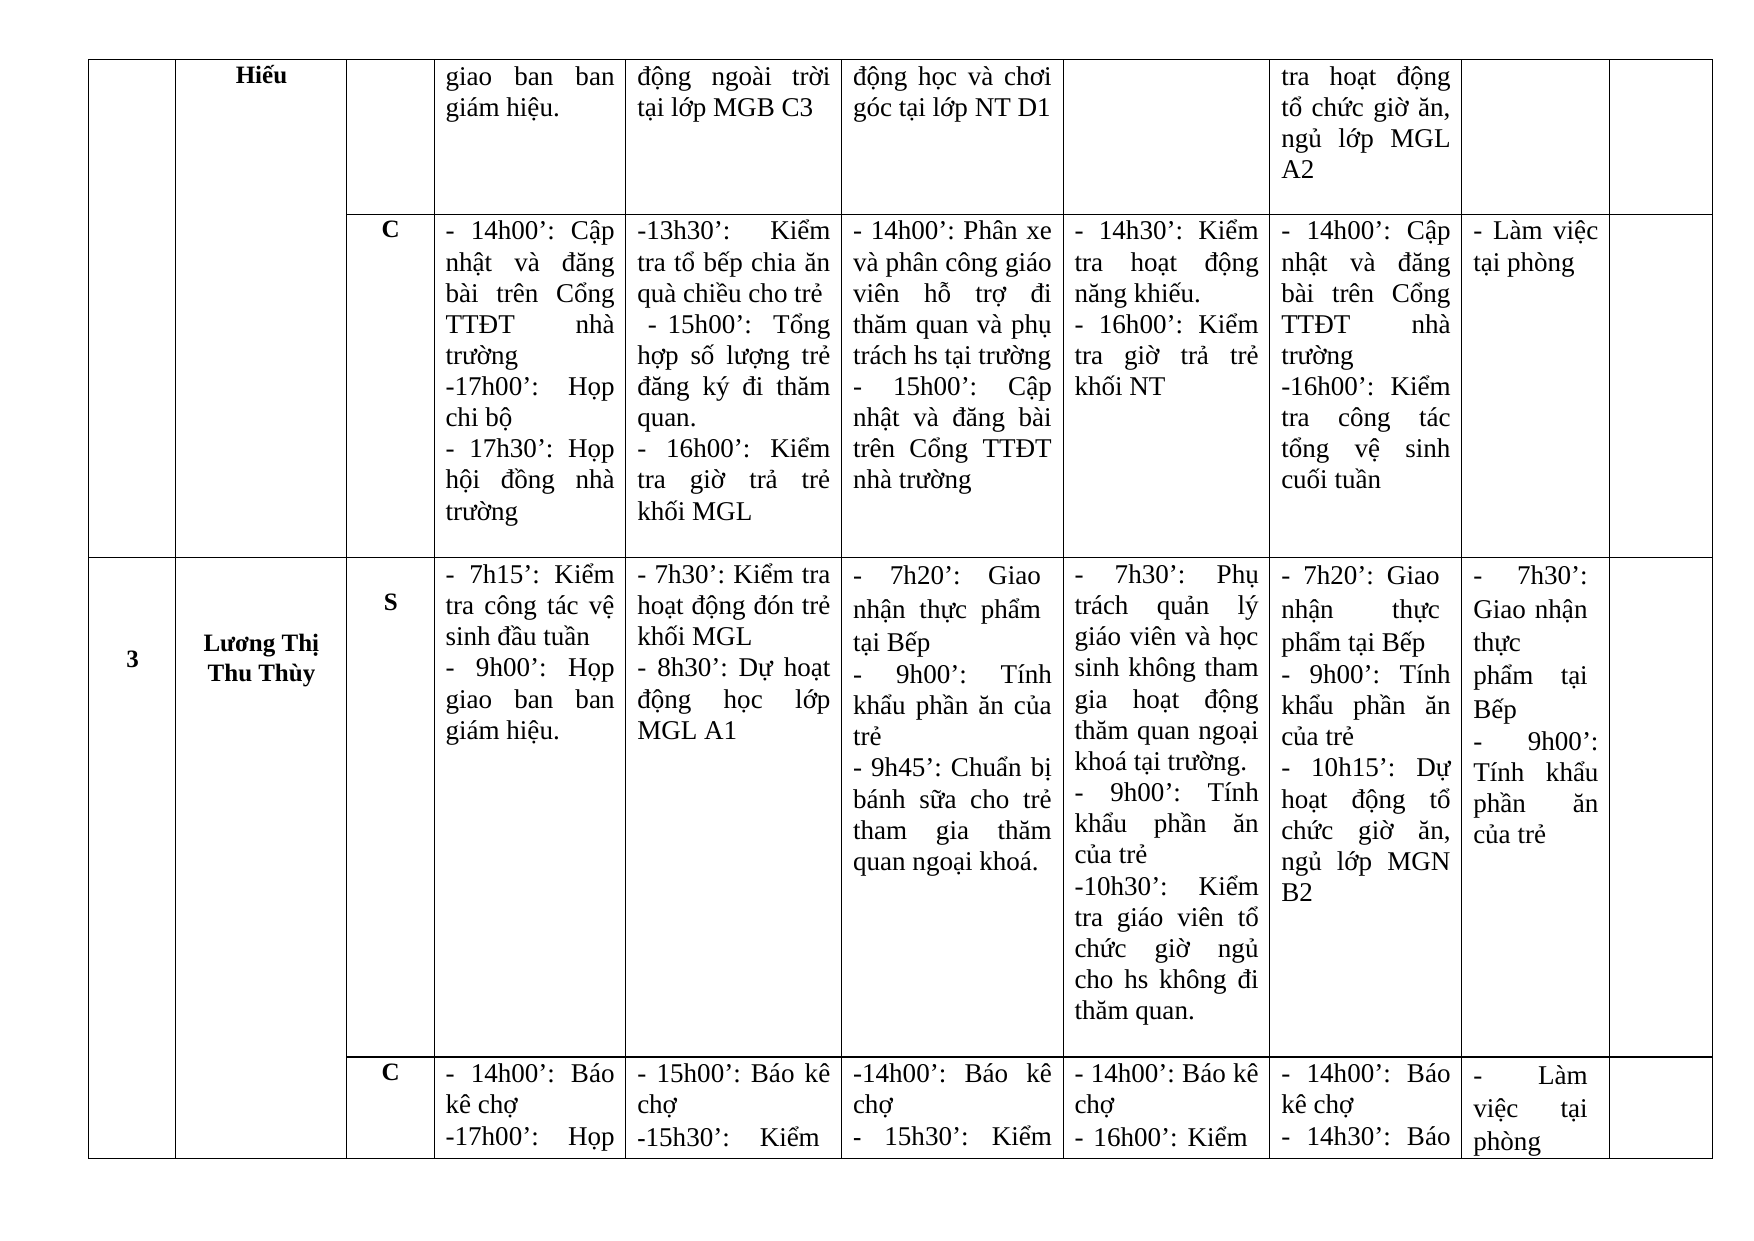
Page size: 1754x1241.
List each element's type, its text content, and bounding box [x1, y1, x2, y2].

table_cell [842, 60, 1063, 213]
table_cell [1610, 558, 1712, 1056]
table_cell - 14h00’: Phân xe và phân công giáo viên hỗ trợ đi thăm quan và phụ trách hs tại trường - 15h00’: Cập nhật và đăng bài trên Cổng TTĐT nhà trường [842, 215, 1063, 557]
table_cell [1610, 1058, 1712, 1157]
table_cell - 7h30’: Giao nhận thực phẩm tại Bếp - 9h00’: Tính khẩu phần ăn của trẻ [1462, 558, 1609, 1056]
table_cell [626, 60, 841, 213]
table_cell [435, 1058, 625, 1157]
table_cell Nguyễn Thị Hiếu [176, 60, 346, 557]
table_cell - 7h20’: Giao nhận thực phẩm tại Bếp - 9h00’: Tính khẩu phần ăn của trẻ - 9h45’: Chuẩn bị bánh sữa cho trẻ tham gia thăm quan ngoại khoá. [842, 558, 1063, 1056]
table_cell - 7h30’: Phụ trách quản lý giáo viên và học sinh không tham gia hoạt động thăm quan ngoại khoá tại trường. - 9h00’: Tính khẩu phần ăn của trẻ -10h30’: Kiểm tra giáo viên tổ chức giờ ngủ cho hs không đi thăm quan. [1064, 558, 1269, 1056]
table_cell 2 [89, 60, 175, 557]
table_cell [842, 1058, 1063, 1157]
table_cell S [347, 558, 434, 1056]
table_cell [435, 60, 625, 213]
table_cell - Làm việc tại phòng [1462, 215, 1609, 557]
table_cell Lương Thị Thu Thùy [176, 558, 346, 1157]
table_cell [1270, 60, 1461, 213]
table_cell C [347, 1058, 434, 1157]
table_cell S [347, 60, 434, 213]
table_cell - 7h30’: Kiểm tra hoạt động đón trẻ khối MGL - 8h30’: Dự hoạt động học lớp MGL A1 [626, 558, 841, 1056]
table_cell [1270, 1058, 1461, 1157]
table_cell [626, 1058, 841, 1157]
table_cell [1462, 60, 1609, 213]
table_cell C [347, 215, 434, 557]
table_cell - 7h20’: Giao nhận thực phẩm tại Bếp - 9h00’: Tính khẩu phần ăn của trẻ - 10h15’: Dự hoạt động tổ chức giờ ăn, ngủ lớp MGN B2 [1270, 558, 1461, 1056]
table_cell - 14h30’: Kiểm tra hoạt động năng khiếu. - 16h00’: Kiểm tra giờ trả trẻ khối NT [1064, 215, 1269, 557]
table_cell -13h30’: Kiểm tra tổ bếp chia ăn quà chiều cho trẻ - 15h00’: Tổng hợp số lượng trẻ đăng ký đi thăm quan. - 16h00’: Kiểm tra giờ trả trẻ khối MGL [626, 215, 841, 557]
table_cell 3 [89, 558, 175, 1157]
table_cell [1462, 1058, 1609, 1157]
table_cell - 7h15’: Kiểm tra công tác vệ sinh đầu tuần - 9h00’: Họp giao ban ban giám hiệu. [435, 558, 625, 1056]
table_cell [1610, 60, 1712, 213]
table_cell - 14h00’: Cập nhật và đăng bài trên Cổng TTĐT nhà trường -17h00’: Họp chi bộ - 17h30’: Họp hội đồng nhà trường [435, 215, 625, 557]
table_cell - 14h00’: Cập nhật và đăng bài trên Cổng TTĐT nhà trường -16h00’: Kiểm tra công tác tổng vệ sinh cuối tuần [1270, 215, 1461, 557]
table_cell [1064, 60, 1269, 213]
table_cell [1064, 1058, 1269, 1157]
table_cell [1610, 215, 1712, 557]
